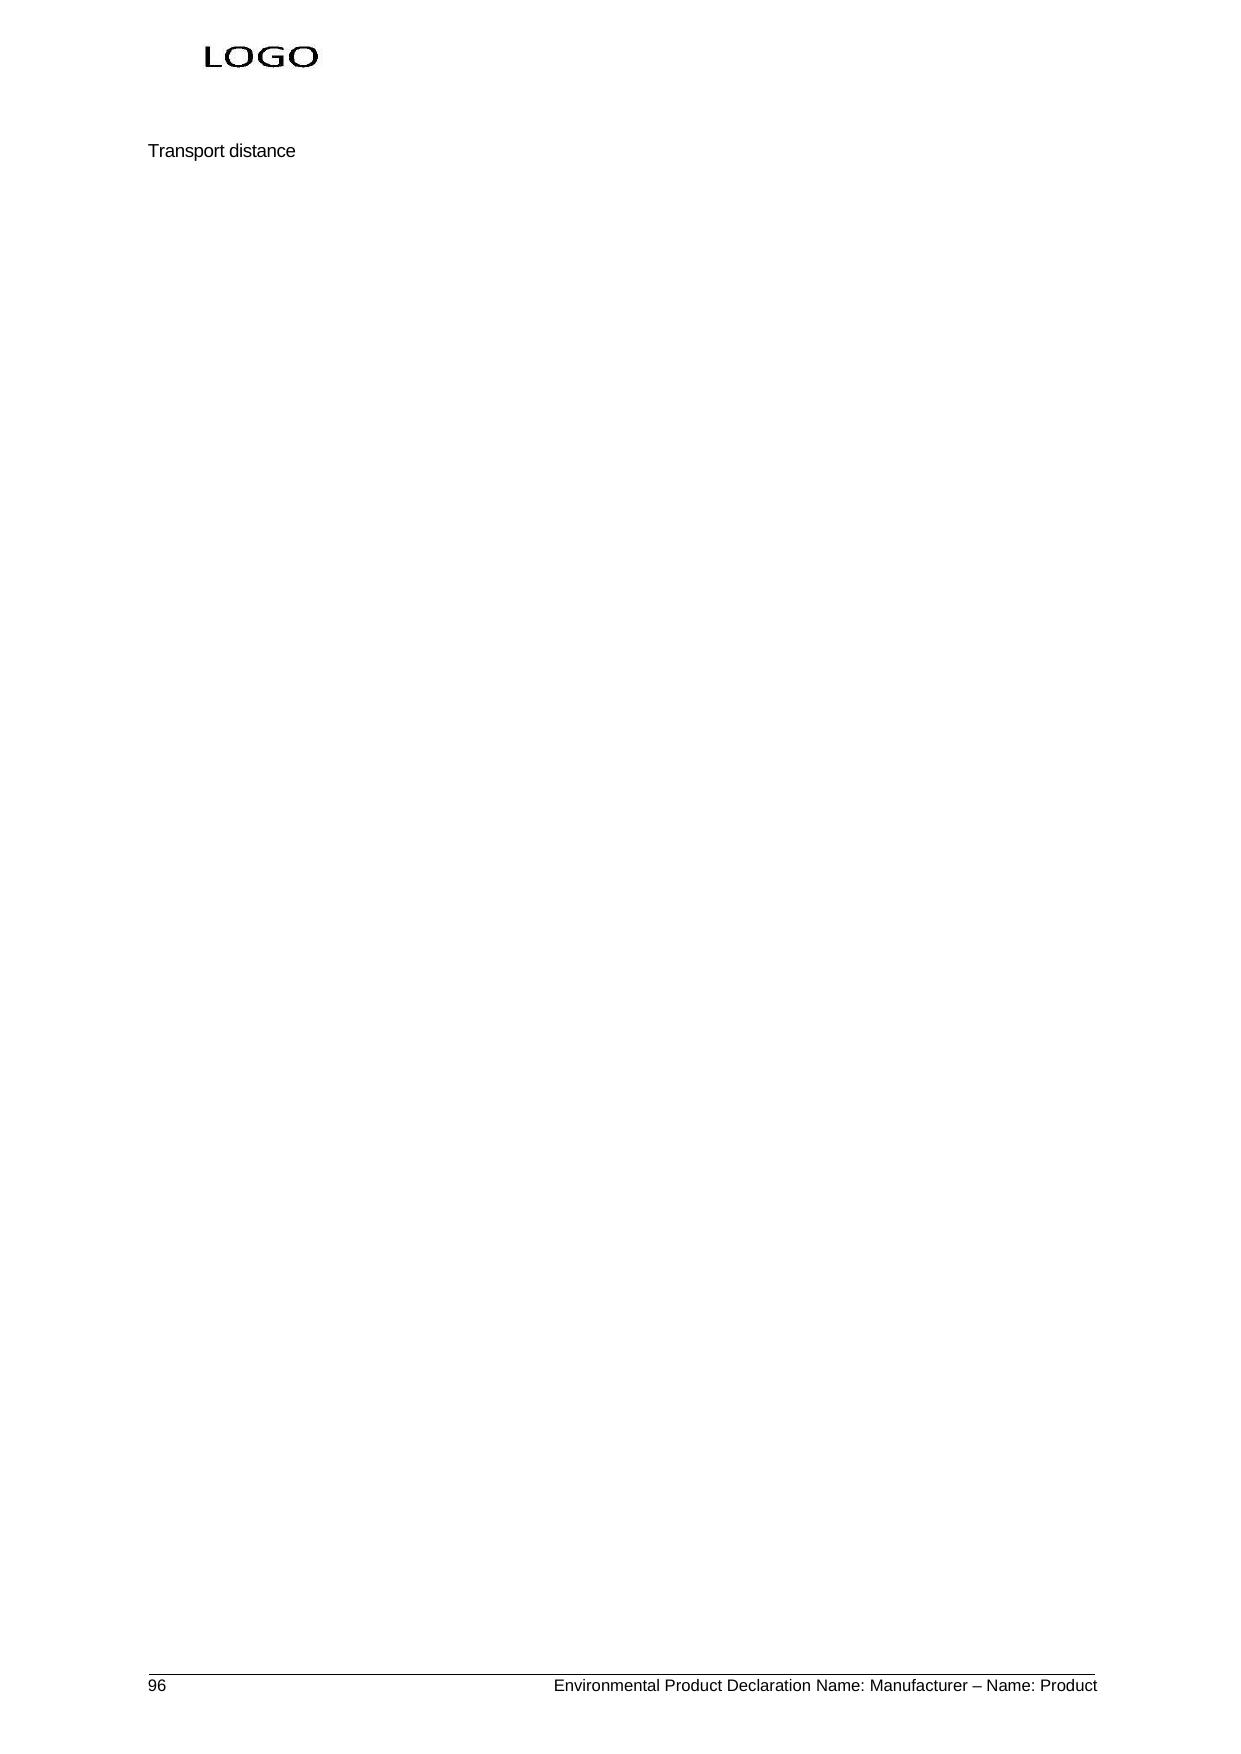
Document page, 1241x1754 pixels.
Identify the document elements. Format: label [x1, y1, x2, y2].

picture [148, 13, 623, 102]
